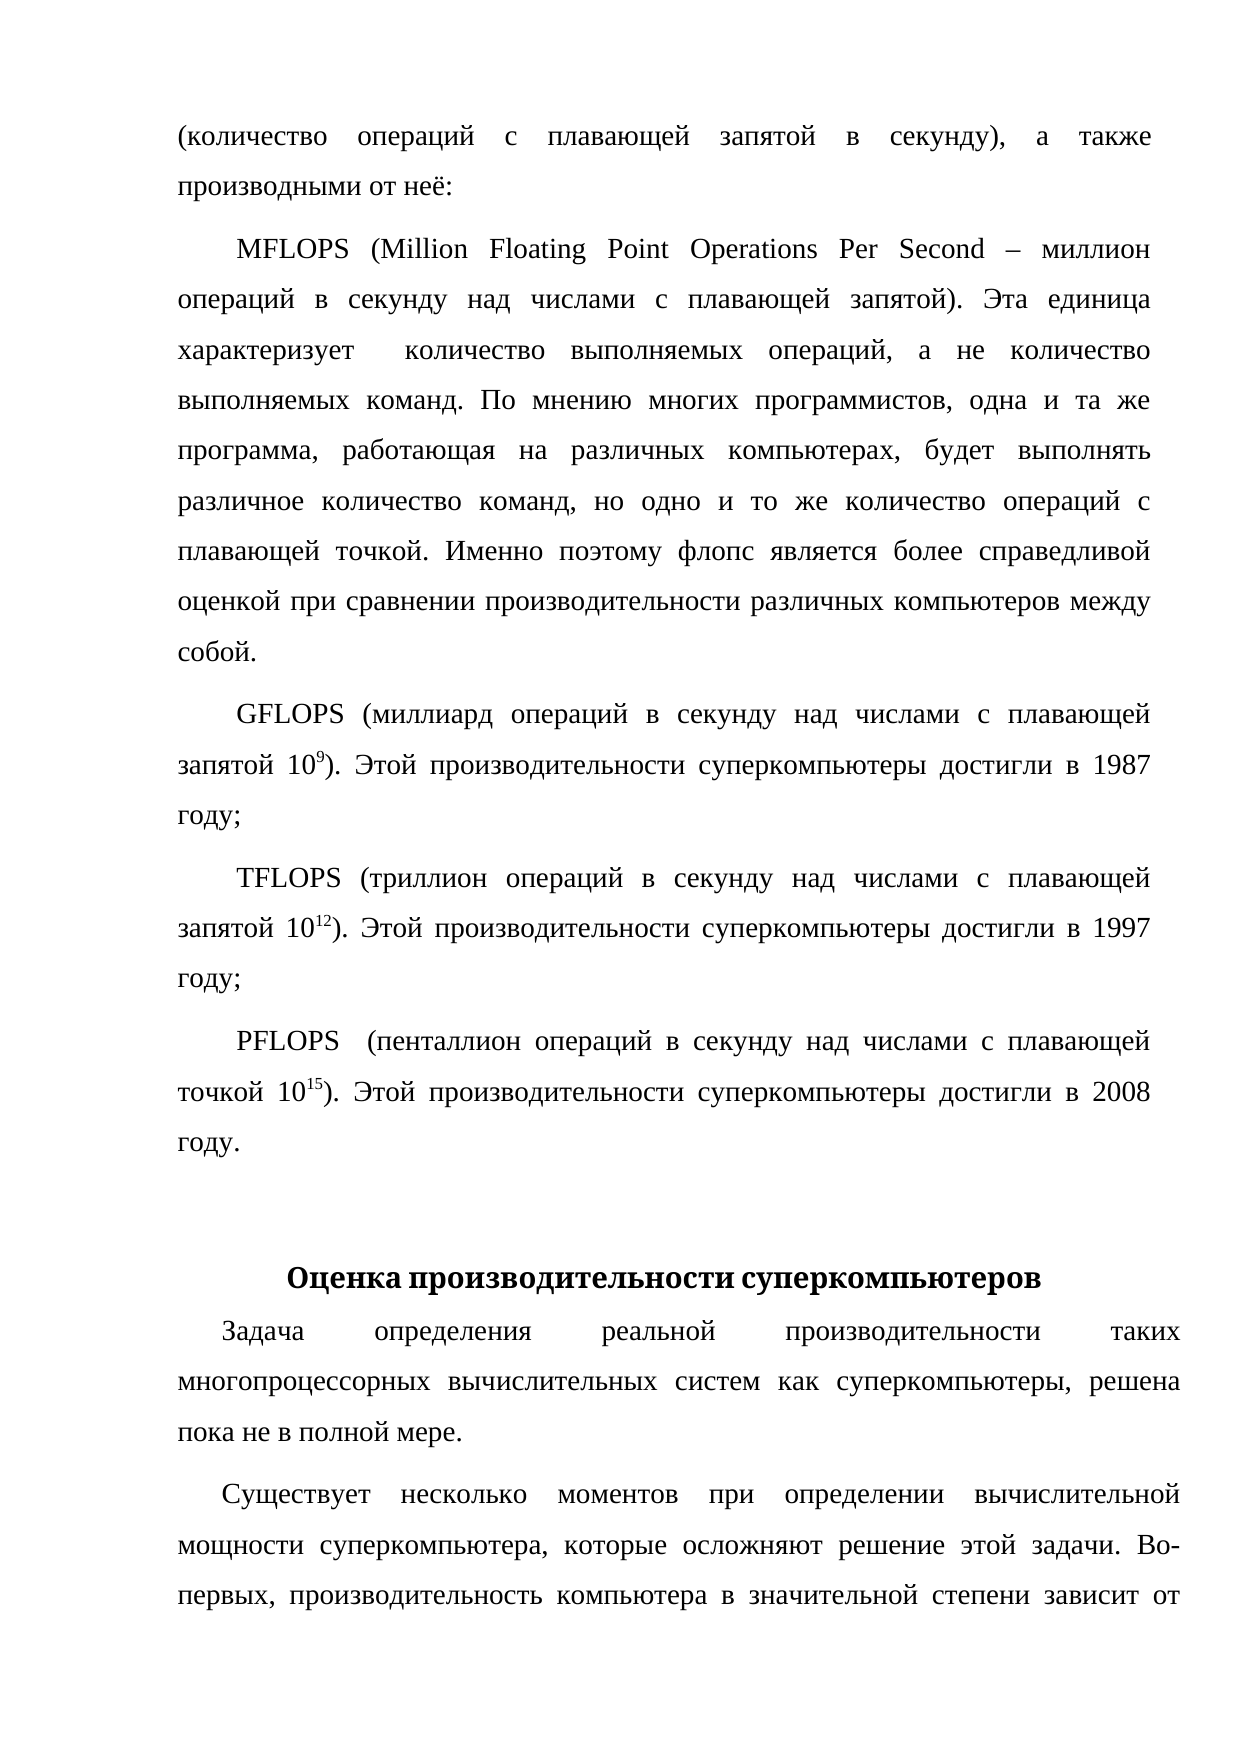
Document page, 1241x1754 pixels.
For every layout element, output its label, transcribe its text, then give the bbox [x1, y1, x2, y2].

subtitle Оценка производительности суперкомпьютеров [177, 1262, 1152, 1296]
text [177, 118, 1152, 202]
text Задача определения реальной производительности таких многопроцессорных вычислительных систем как суперкомпьютеры, решена пока не в полной мере. [177, 1313, 1181, 1447]
text GFLOPS (миллиард операций в секунду над числами с плавающей запятой 109). Этой производительности суперкомпьютеры достигли в 1987 году; [177, 697, 1152, 831]
text TFLOPS (триллион операций в секунду над числами с плавающей запятой 1012). Этой производительности суперкомпьютеры достигли в 1997 году; [177, 860, 1152, 994]
text PFLOPS (пенталлион операций в секунду над числами с плавающей точкой 1015). Этой производительности суперкомпьютеры достигли в 2008 году. [177, 1023, 1152, 1158]
text MFLOPS (Million Floating Point Operations Per Second – миллион операций в секунду над числами с плавающей запятой). Эта единица характеризует количество выполняемых операций, а не количество выполняемых команд. По мнению многих программистов, одна и та же программа, работающая на различных компьютерах, будет выполнять различное количество команд, но одно и то же количество операций с плавающей точкой. Именно поэтому флопс является более справедливой оценкой при сравнении производительности различных компьютеров между собой. [177, 231, 1152, 667]
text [177, 1477, 1181, 1611]
